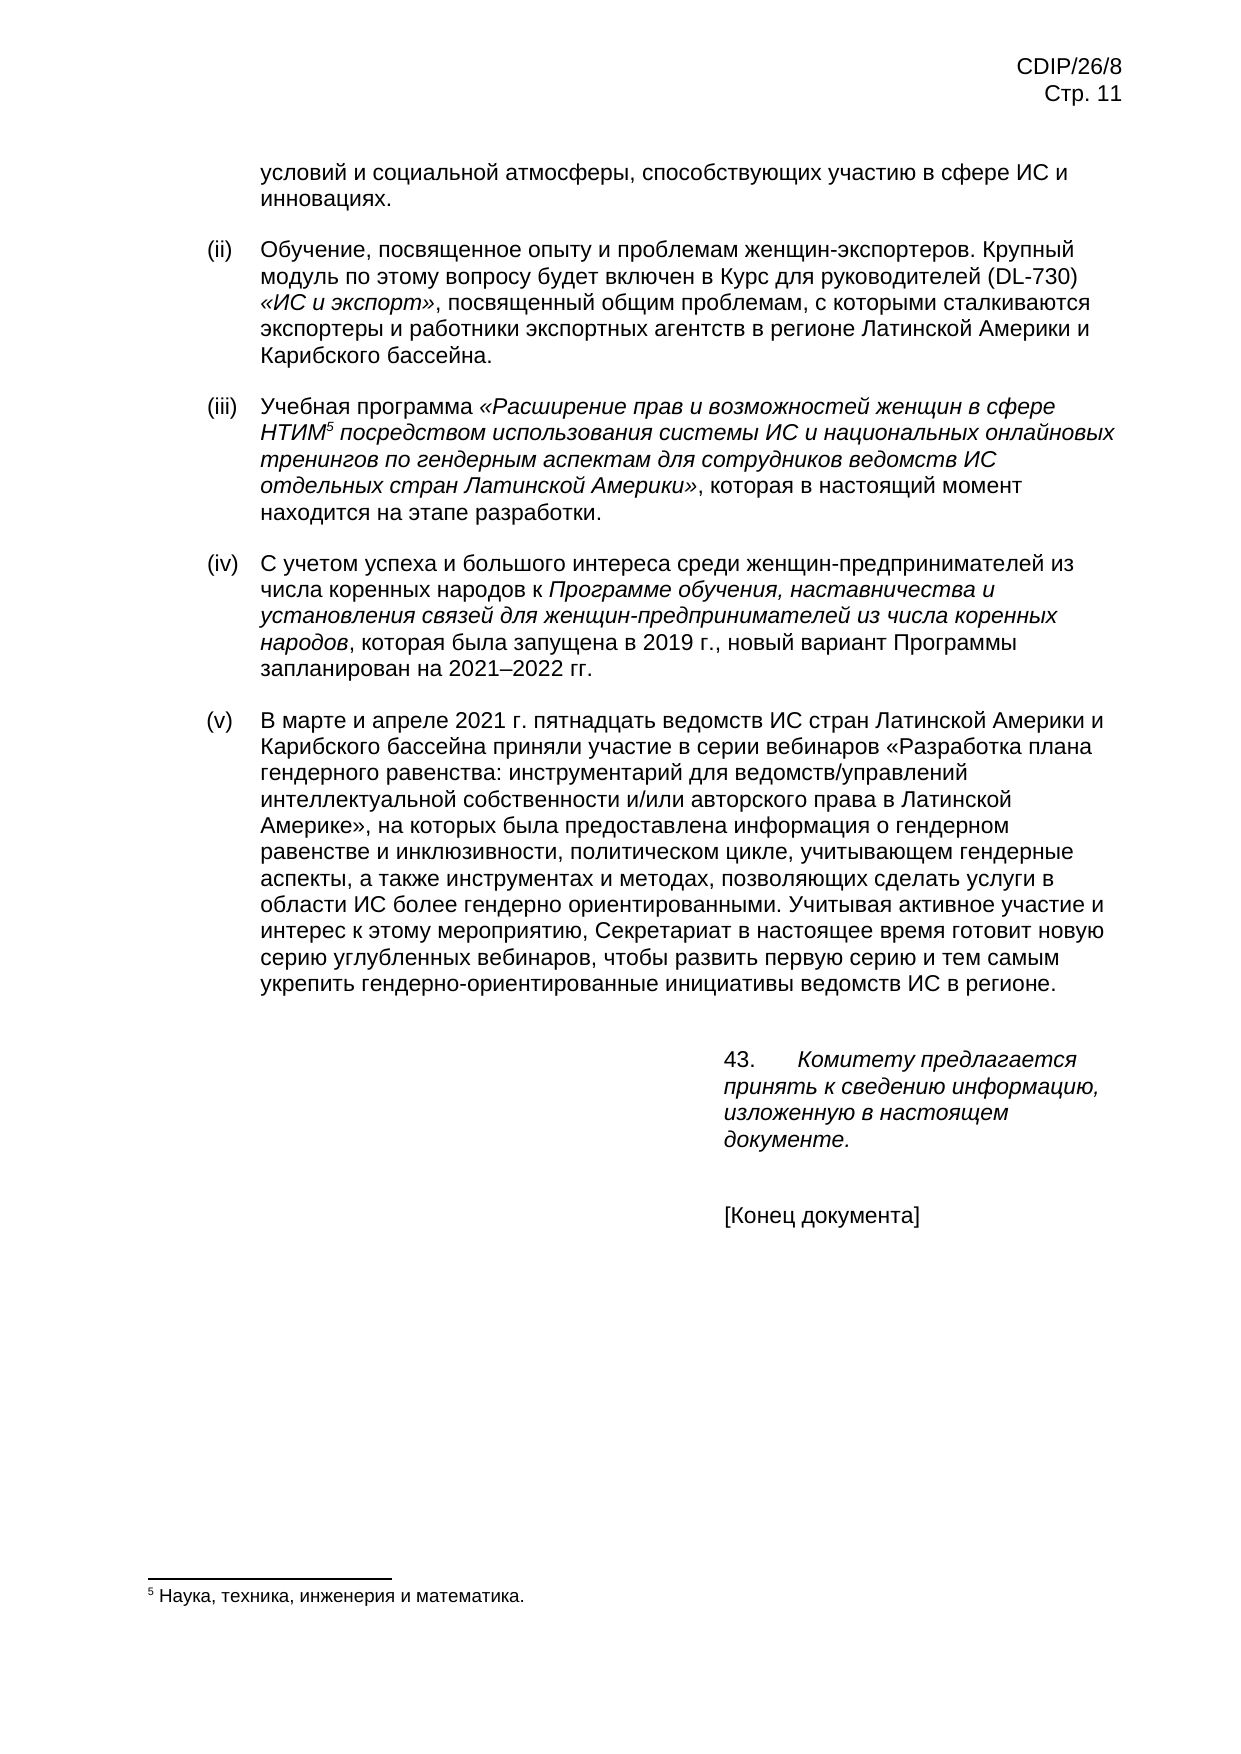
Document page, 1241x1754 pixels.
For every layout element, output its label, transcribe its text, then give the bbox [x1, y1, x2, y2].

list Учебная программа «Расширение прав и возможностей женщин в сфере НТИМ посредством использования системы ИС и национальных онлайновых тренингов по гендерным аспектам для сотрудников ведомств ИС отдельных стран Латинской Америки», которая в настоящий момент находится на этапе разработки. [207, 393, 1122, 525]
list С учетом успеха и большого интереса среди женщин-предпринимателей из числа коренных народов к Программе обучения, наставничества и установления связей для женщин-предпринимателей из числа коренных народов, которая была запущена в 2019 г., новый вариант Программы запланирован на 2021–2022 гг. [207, 550, 1122, 682]
list Обучение, посвященное опыту и проблемам женщин-экспортеров. Крупный модуль по этому вопросу будет включен в Курс для руководителей (DL-730) «ИС и экспорт», посвященный общим проблемам, с которыми сталкиваются экспортеры и работники экспортных агентств в регионе Латинской Америки и Карибского бассейна. [207, 236, 1122, 368]
list В марте и апреле 2021 г. пятнадцать ведомств ИС стран Латинской Америки и Карибского бассейна приняли участие в серии вебинаров «Разработка плана гендерного равенства: инструментарий для ведомств/управлений интеллектуальной собственности и/или авторского права в Латинской Америке», на которых была предоставлена информация о гендерном равенстве и инклюзивности, политическом цикле, учитывающем гендерные аспекты, а также инструментах и методах, позволяющих сделать услуги в области ИС более гендерно ориентированными. Учитывая активное участие и интерес к этому мероприятию, Секретариат в настоящее время готовит новую серию углубленных вебинаров, чтобы развить первую серию и тем самым укрепить гендерно-ориентированные инициативы ведомств ИС в регионе. [206, 707, 1122, 996]
list Комитету предлагается принять к сведению информацию, изложенную в настоящем документе. [724, 1046, 1122, 1152]
list [Конец документа] [724, 1202, 1122, 1228]
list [207, 158, 1122, 211]
